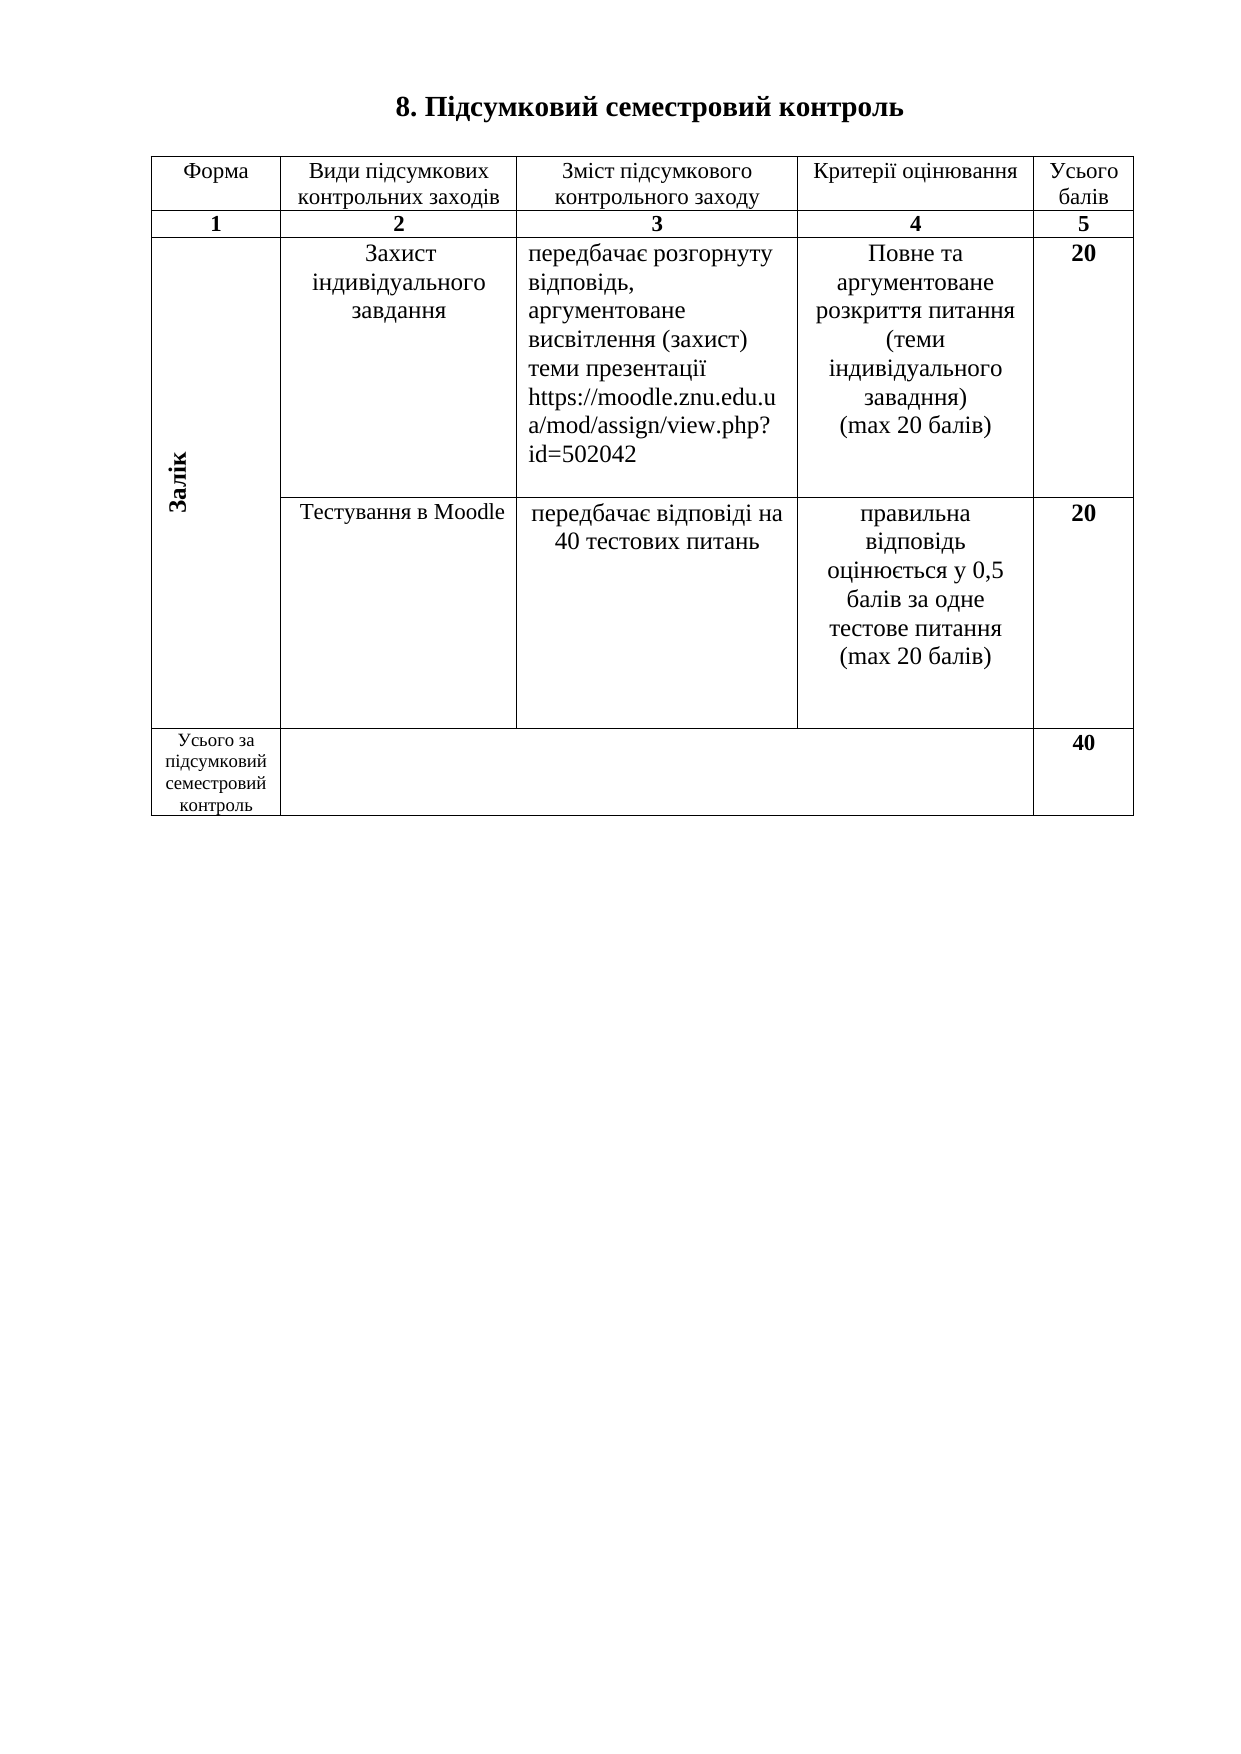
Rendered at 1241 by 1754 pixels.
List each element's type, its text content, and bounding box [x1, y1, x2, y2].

table_cell 40 [1034, 729, 1133, 815]
table_cell 1 [152, 211, 280, 237]
table_header Критерії оцінювання [798, 157, 1033, 209]
table_cell Тестування в Moodle [281, 498, 516, 728]
table_cell Захист індивідуального завдання [281, 238, 516, 497]
table_cell 2 [281, 211, 516, 237]
table_cell Залік [152, 238, 280, 728]
table_cell передбачає розгорнуту відповідь, аргументоване висвітлення (захист) теми презентації https://moodle.znu.edu.ua/mod/assign/view.php?id=502042 [517, 238, 797, 497]
table_cell правильна відповідь оцінюється у 0,5 балів за одне тестове питання (max 20 балів) [798, 498, 1033, 728]
table_header Види підсумкових контрольних заходів [281, 157, 516, 209]
text 8. Підсумковий семестровий контроль [148, 89, 1152, 122]
table_header Зміст підсумкового контрольного заходу [517, 157, 797, 209]
table_header Форма [152, 157, 280, 209]
table_header Усього балів [1034, 157, 1133, 209]
table_cell передбачає відповіді на 40 тестових питань [517, 498, 797, 728]
table_cell 4 [798, 211, 1033, 237]
table_cell Повне та аргументоване розкриття питання (теми індивідуального завадння) (max 20 балів) [798, 238, 1033, 497]
table_cell 5 [1034, 211, 1133, 237]
table_cell [281, 729, 1033, 815]
table_cell 20 [1034, 498, 1133, 728]
table_cell Усього за підсумковий семестровий контроль [152, 729, 280, 815]
table_cell 20 [1034, 238, 1133, 497]
table_cell 3 [517, 211, 797, 237]
